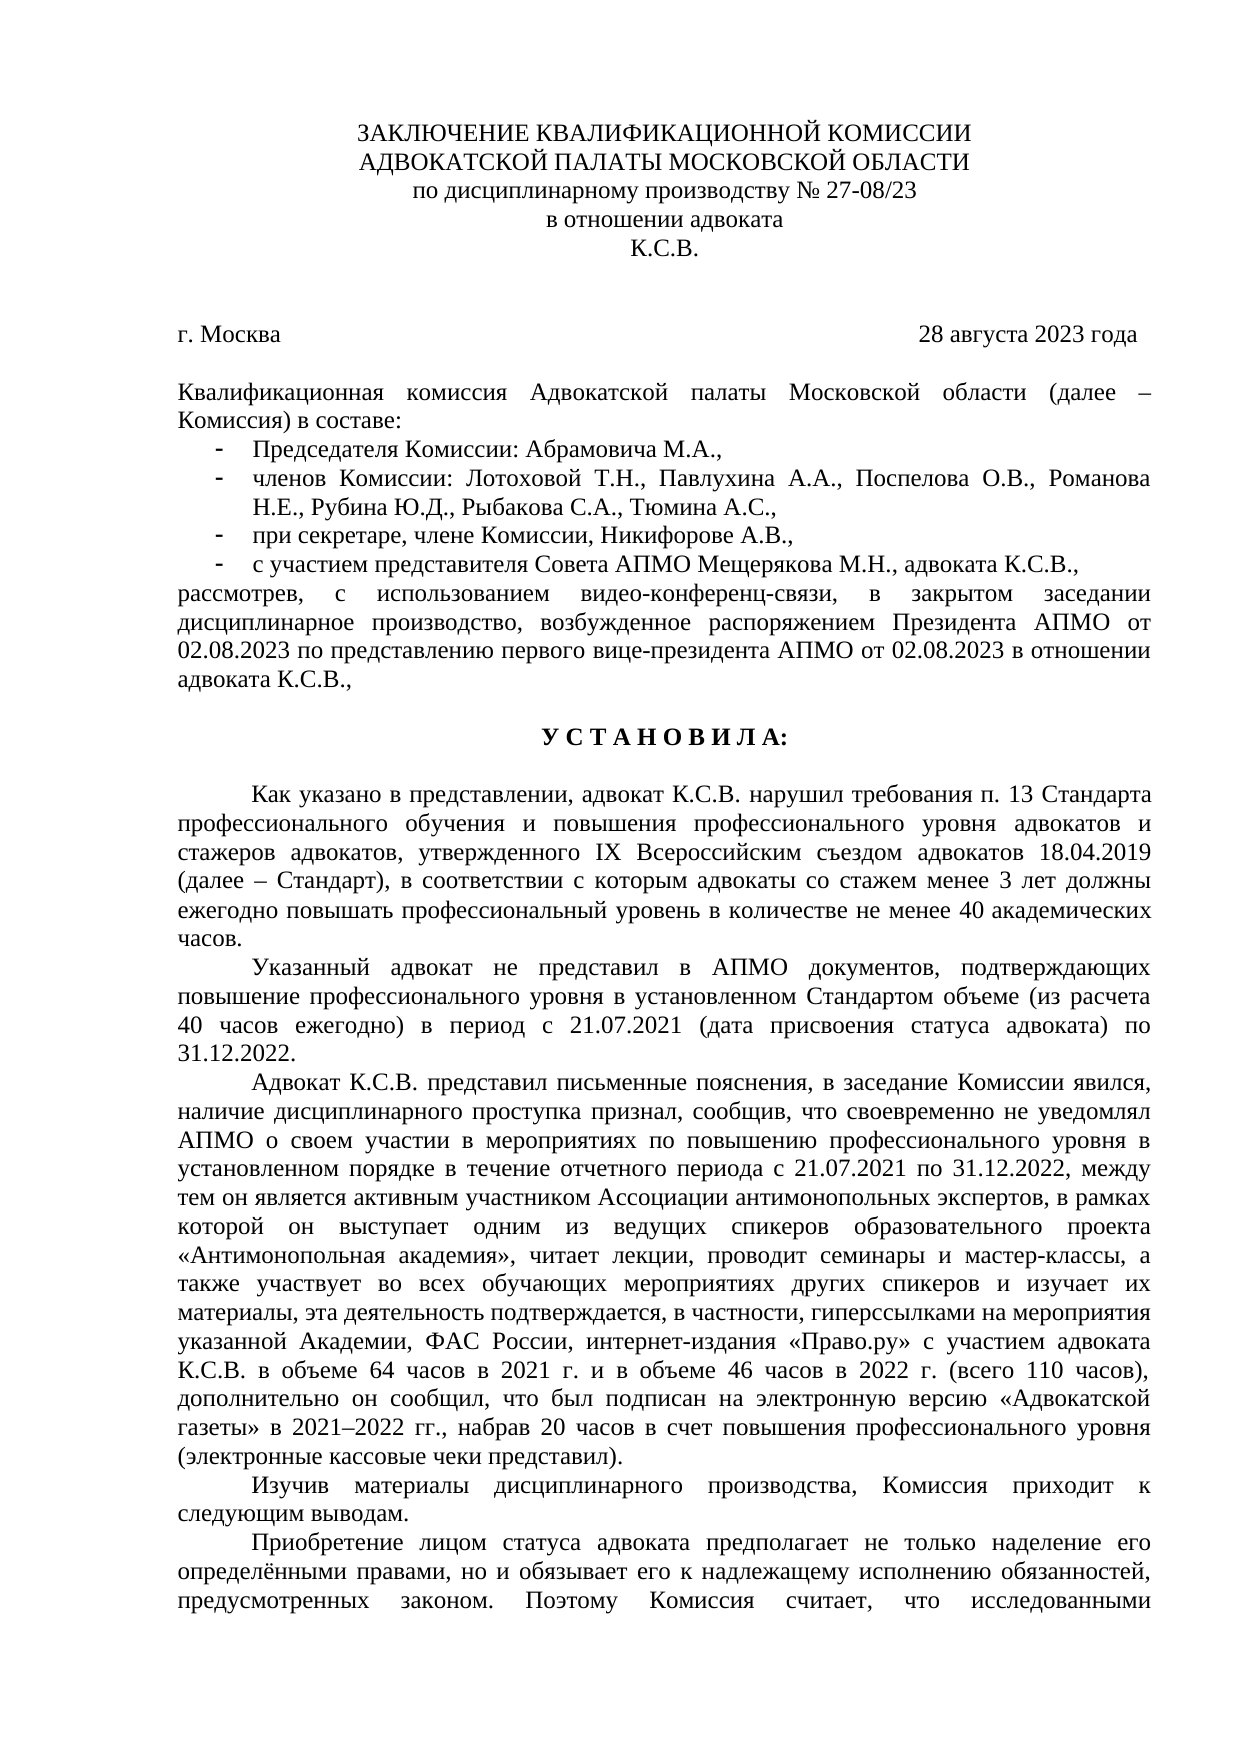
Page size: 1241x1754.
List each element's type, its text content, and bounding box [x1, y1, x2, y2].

text У С Т А Н О В И Л А: [177, 722, 1152, 751]
text Квалификационная комиссия Адвокатской палаты Московской области (далее – Комиссия) в составе: [177, 377, 1152, 434]
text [177, 1527, 1152, 1613]
text Адвокат К.С.В. представил письменные пояснения, в заседание Комиссии явился, наличие дисциплинарного проступка признал, сообщив, что своевременно не уведомлял АПМО о своем участии в мероприятиях по повышению профессионального уровня в установленном порядке в течение отчетного периода с 21.07.2021 по 31.12.2022, между тем он является активным участником Ассоциации антимонопольных экспертов, в рамках которой он выступает одним из ведущих спикеров образовательного проекта «Антимонопольная академия», читает лекции, проводит семинары и мастер-классы, а также участвует во всех обучающих мероприятиях других спикеров и изучает их материалы, эта деятельность подтверждается, в частности, гиперссылками на мероприятия указанной Академии, ФАС России, интернет-издания «Право.ру» с участием адвоката К.С.В. в объеме 64 часов в 2021 г. и в объеме 46 часов в 2022 г. (всего 110 часов), дополнительно он сообщил, что был подписан на электронную версию «Адвокатской газеты» в 2021–2022 гг., набрав 20 часов в счет повышения профессионального уровня (электронные кассовые чеки представил). [177, 1067, 1152, 1470]
text по дисциплинарному производству № 27-08/23 [177, 176, 1152, 204]
text г. Москва 28 августа 2023 года [177, 319, 1152, 348]
text ЗАКЛЮЧЕНИЕ КВАЛИФИКАЦИОННОЙ КОМИССИИ [177, 118, 1152, 147]
text АДВОКАТСКОЙ ПАЛАТЫ МОСКОВСКОЙ ОБЛАСТИ [177, 147, 1152, 176]
text Указанный адвокат не представил в АПМО документов, подтверждающих повышение профессионального уровня в установленном Стандартом объеме (из расчета 40 часов ежегодно) в период с 21.07.2021 (дата присвоения статуса адвоката) по 31.12.2022. [177, 952, 1152, 1067]
text Как указано в представлении, адвокат К.С.В. нарушил требования п. 13 Стандарта профессионального обучения и повышения профессионального уровня адвокатов и стажеров адвокатов, утвержденного IX Всероссийским съездом адвокатов 18.04.2019 (далее – Стандарт), в соответствии с которым адвокаты со стажем менее 3 лет должны ежегодно повышать профессиональный уровень в количестве не менее 40 академических часов. [177, 779, 1152, 952]
text в отношении адвоката [177, 204, 1152, 233]
text рассмотрев, с использованием видео-конференц-связи, в закрытом заседании дисциплинарное производство, возбужденное распоряжением Президента АПМО от 02.08.2023 по представлению первого вице-президента АПМО от 02.08.2023 в отношении адвоката К.С.В., [177, 578, 1152, 693]
text Изучив материалы дисциплинарного производства, Комиссия приходит к следующим выводам. [177, 1470, 1152, 1527]
list Председателя Комиссии: Абрамовича М.А., [215, 434, 1152, 463]
list членов Комиссии: Лотоховой Т.Н., Павлухина А.А., Поспелова О.В., Романова Н.Е., Рубина Ю.Д., Рыбакова С.А., Тюмина А.С., [215, 463, 1152, 521]
list при секретаре, члене Комиссии, Никифорове А.В., [215, 521, 1152, 549]
text К.С.В. [177, 233, 1152, 262]
list с участием представителя Совета АПМО Мещерякова М.Н., адвоката К.С.В., [215, 549, 1152, 578]
